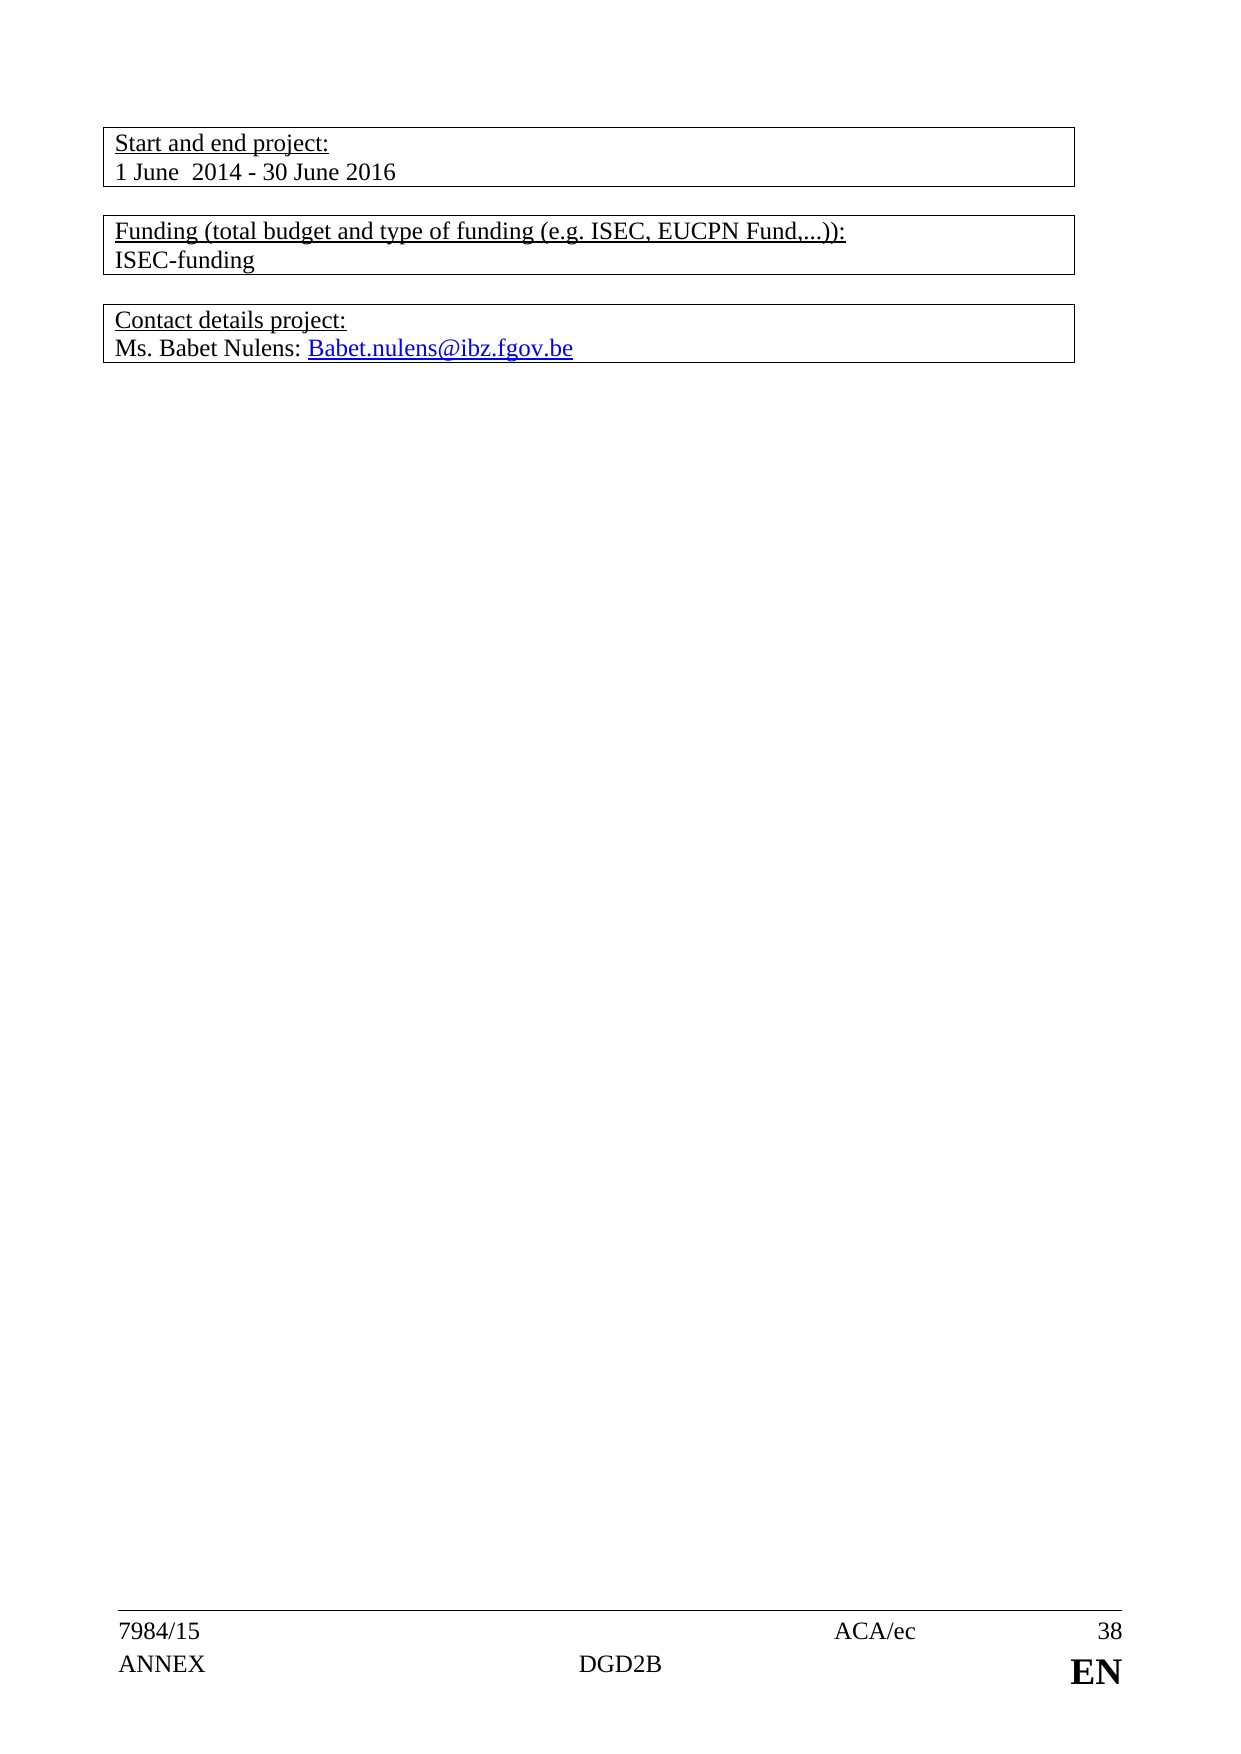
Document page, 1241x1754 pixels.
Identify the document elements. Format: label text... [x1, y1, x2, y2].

table_header Funding (total budget and type of funding (e.g. ISEC, EUCPN Fund,...)): ISEC-funding [104, 216, 1074, 274]
table_header Contact details project: Ms. Babet Nulens: Babet.nulens@ibz.fgov.be [104, 305, 1074, 362]
table_header Start and end project: 1 June 2014 - 30 June 2016 [104, 128, 1074, 186]
